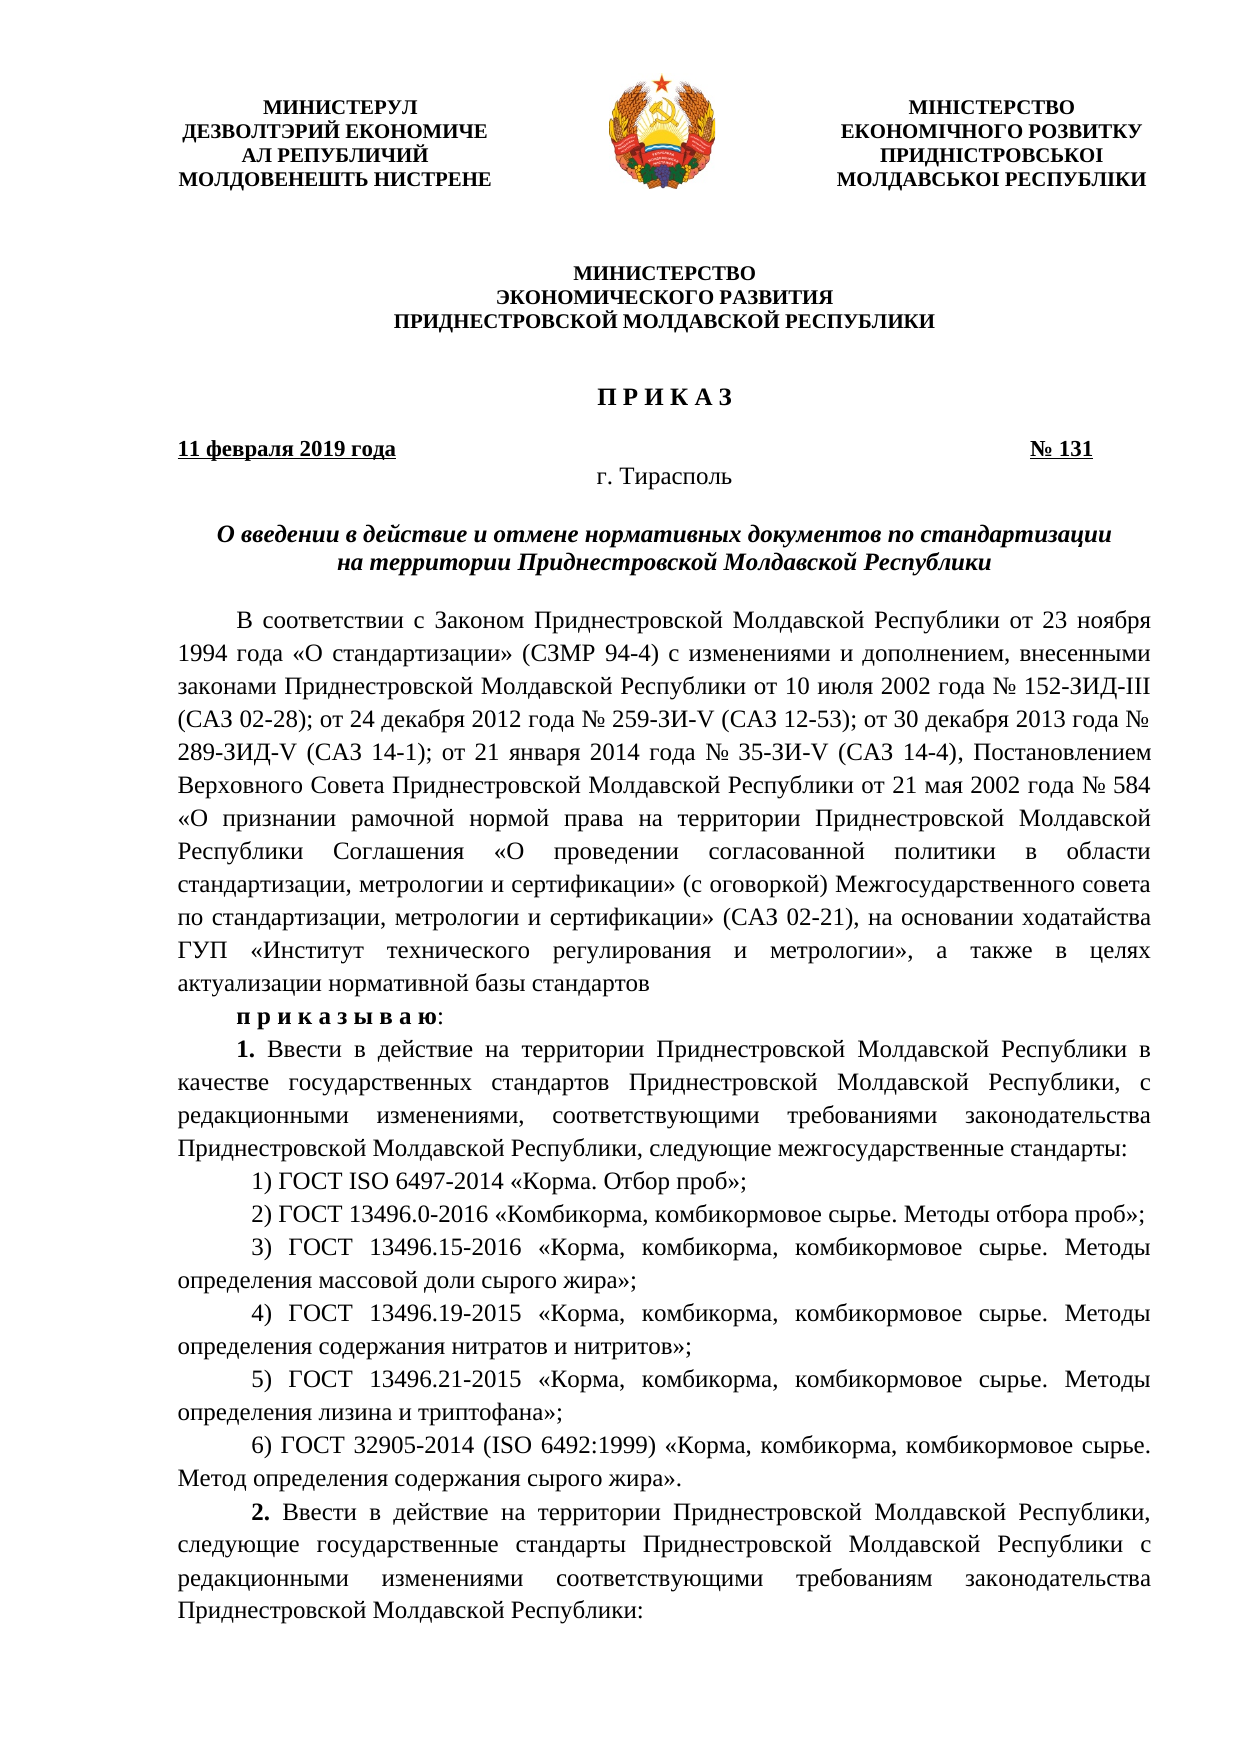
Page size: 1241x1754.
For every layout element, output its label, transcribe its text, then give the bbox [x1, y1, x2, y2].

text 3) ГОСТ 13496.15-2016 «Корма, комбикорма, комбикормовое сырье. Методы определения массовой доли сырого жира»; [177, 1232, 1152, 1294]
subtitle П Р И К А З [177, 382, 1152, 411]
text 5) ГОСТ 13496.21-2015 «Корма, комбикорма, комбикормовое сырье. Методы определения лизина и триптофана»; [177, 1364, 1152, 1426]
text О введении в действие и отмене нормативных документов по стандартизации [177, 519, 1152, 547]
text г. Тирасполь [177, 461, 1152, 490]
text ПРИДНЕСТРОВСКОЙ МОЛДАВСКОЙ РЕСПУБЛИКИ [177, 309, 1152, 333]
text 1) ГОСТ ISO 6497-2014 «Корма. Отбор проб»; [177, 1166, 1152, 1195]
table_header [500, 74, 824, 213]
text 1. Ввести в действие на территории Приднестровской Молдавской Республики в качестве государственных стандартов Приднестровской Молдавской Республики, с редакционными изменениями, соответствующими требованиями законодательства Приднестровской Молдавской Республики, следующие межгосударственные стандарты: [177, 1034, 1152, 1162]
text МИНИСТЕРСТВО [177, 261, 1152, 285]
table_header МIНIСТЕРCТВО ЕКОНОМIЧНОГО РОЗВИТКУ ПРИДНIСТРОВСЬКОI МОЛДАВСЬКОI РЕСПУБЛIКИ [825, 74, 1159, 213]
text 11 февраля 2019 года № 131 [177, 435, 1152, 461]
text 4) ГОСТ 13496.19-2015 «Корма, комбикорма, комбикормовое сырье. Методы определения содержания нитратов и нитритов»; [177, 1298, 1152, 1360]
text 2. Ввести в действие на территории Приднестровской Молдавской Республики, следующие государственные стандарты Приднестровской Молдавской Республики с редакционными изменениями соответствующими требованиям законодательства Приднестровской Молдавской Республики: [177, 1497, 1152, 1624]
text п р и к а з ы в а ю: [177, 1001, 1152, 1030]
text 6) ГОСТ 32905-2014 (ISO 6492:1999) «Корма, комбикорма, комбикормовое сырье. Метод определения содержания сырого жира». [177, 1431, 1152, 1492]
table_header МИНИСТЕРУЛ ДЕЗВОЛТЭРИЙ ЕКОНОМИЧЕ АЛ РЕПУБЛИЧИЙ МОЛДОВЕНЕШТЬ НИСТРЕНЕ [170, 74, 500, 213]
text 2) ГОСТ 13496.0-2016 «Комбикорма, комбикормовое сырье. Методы отбора проб»; [177, 1199, 1152, 1228]
text на территории Приднестровской Молдавской Республики [177, 547, 1152, 576]
picture [609, 73, 716, 189]
text В соответствии с Законом Приднестровской Молдавской Республики от 23 ноября 1994 года «О стандартизации» (СЗМР 94-4) с изменениями и дополнением, внесенными законами Приднестровской Молдавской Республики от 10 июля 2002 года № 152-ЗИД-III (САЗ 02-28); от 24 декабря 2012 года № 259-ЗИ-V (САЗ 12-53); от 30 декабря 2013 года № 289-ЗИД-V (САЗ 14-1); от 21 января 2014 года № 35-ЗИ-V (САЗ 14-4), Постановлением Верховного Совета Приднестровской Молдавской Республики от 21 мая 2002 года № 584 «О признании рамочной нормой права на территории Приднестровской Молдавской Республики Соглашения «О проведении согласованной политики в области стандартизации, метрологии и сертификации» (с оговоркой) Межгосударственного совета по стандартизации, метрологии и сертификации» (САЗ 02-21), на основании ходатайства ГУП «Институт технического регулирования и метрологии», а также в целях актуализации нормативной базы стандартов [177, 605, 1152, 997]
text ЭКОНОМИЧЕСКОГО РАЗВИТИЯ [177, 285, 1152, 309]
